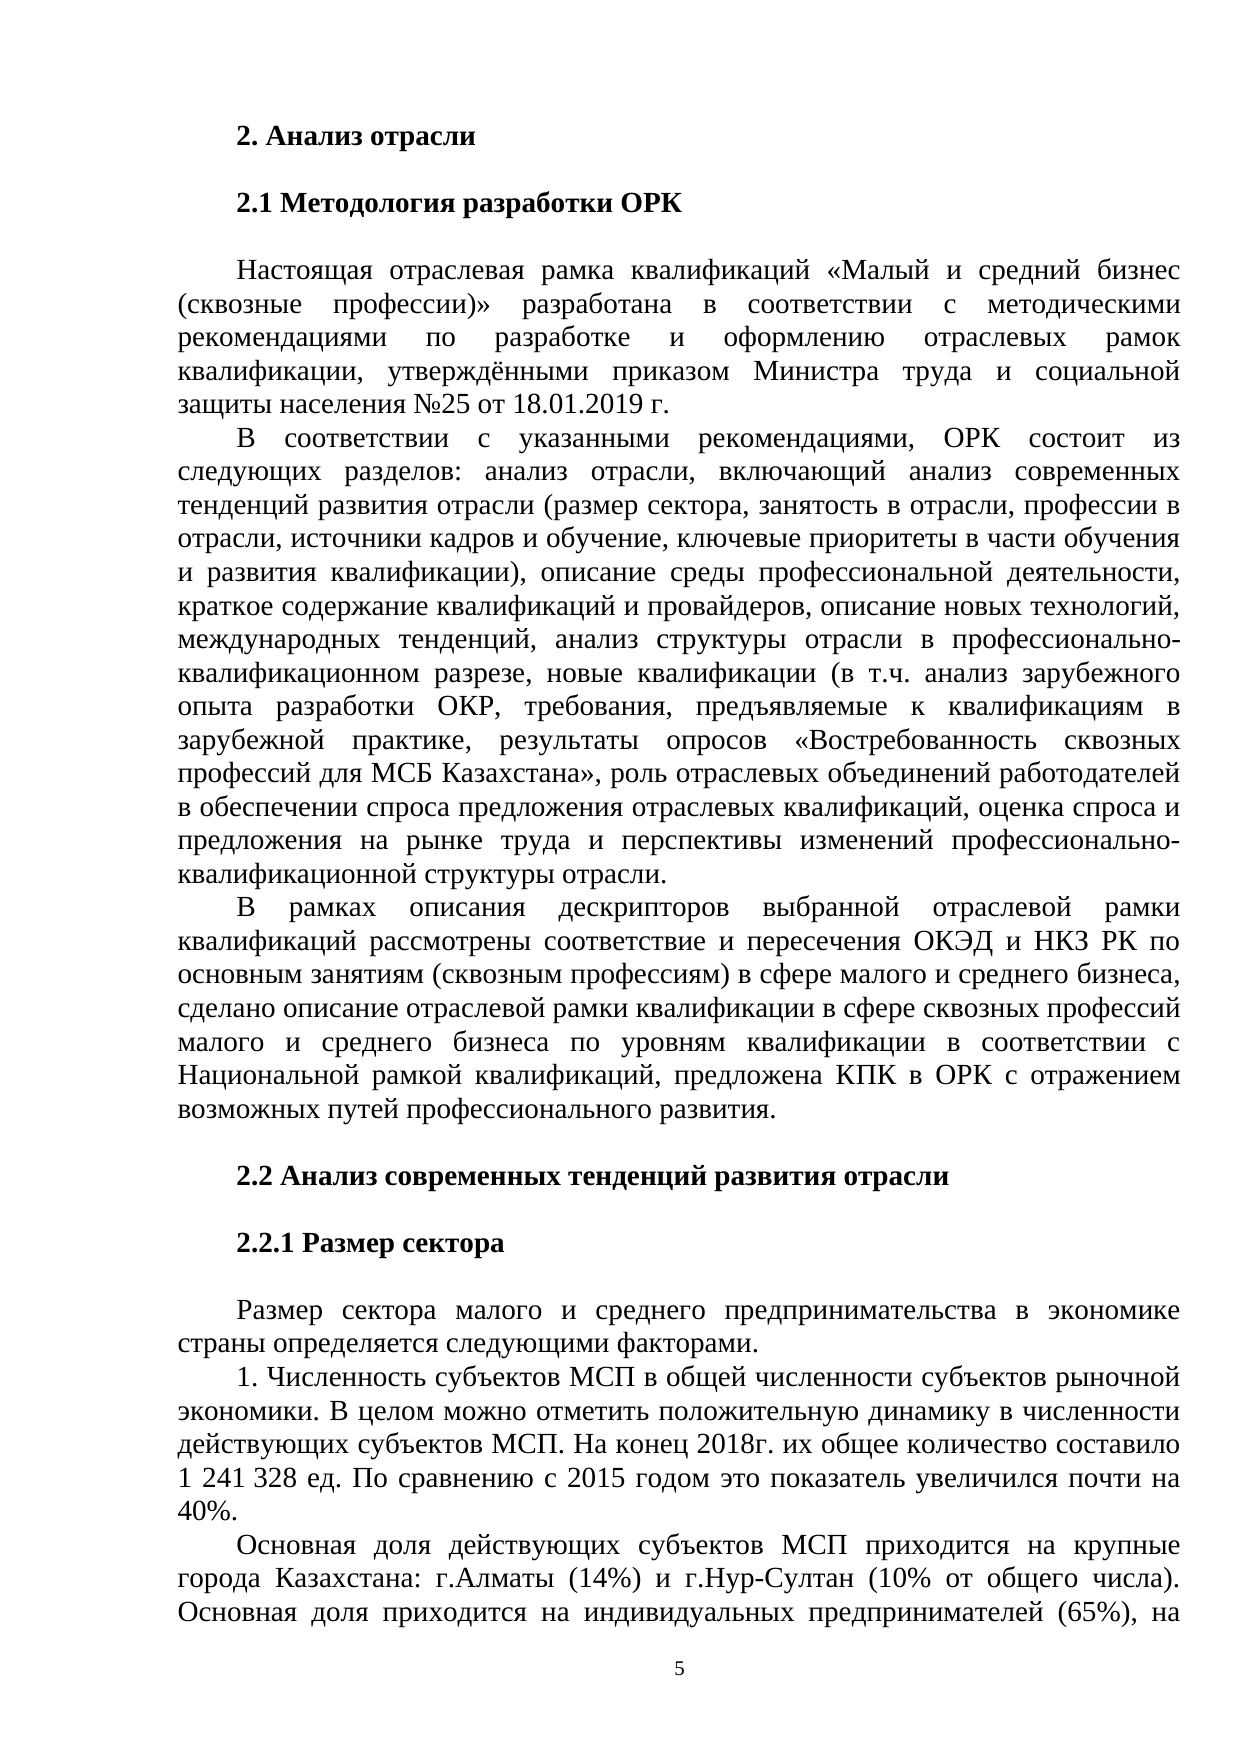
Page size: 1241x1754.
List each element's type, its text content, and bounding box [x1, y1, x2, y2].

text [177, 1527, 1181, 1627]
text 2. Анализ отрасли [177, 118, 1181, 152]
text 2.1 Методология разработки ОРК [177, 185, 1181, 219]
text Настоящая отраслевая рамка квалификаций «Малый и средний бизнес (сквозные профессии)» разработана в соответствии с методическими рекомендациями по разработке и оформлению отраслевых рамок квалификации, утверждёнными приказом Министра труда и социальной защиты населения №25 от 18.01.2019 г. [177, 252, 1181, 420]
text 2.2.1 Размер сектора [177, 1225, 1181, 1258]
text В рамках описания дескрипторов выбранной отраслевой рамки квалификаций рассмотрены соответствие и пересечения ОКЭД и НКЗ РК по основным занятиям (сквозным профессиям) в сфере малого и среднего бизнеса, сделано описание отраслевой рамки квалификации в сфере сквозных профессий малого и среднего бизнеса по уровням квалификации в соответствии с Национальной рамкой квалификаций, предложена КПК в ОРК с отражением возможных путей профессионального развития. [177, 889, 1181, 1124]
text Размер сектора малого и среднего предпринимательства в экономике страны определяется следующими факторами. [177, 1292, 1181, 1359]
text 1. Численность субъектов МСП в общей численности субъектов рыночной экономики. В целом можно отметить положительную динамику в численности действующих субъектов МСП. На конец 2018г. их общее количество составило 1 241 328 ед. По сравнению с 2015 годом это показатель увеличился почти на 40%. [177, 1359, 1181, 1527]
text В соответствии с указанными рекомендациями, ОРК состоит из следующих разделов: анализ отрасли, включающий анализ современных тенденций развития отрасли (размер сектора, занятость в отрасли, профессии в отрасли, источники кадров и обучение, ключевые приоритеты в части обучения и развития квалификации), описание среды профессиональной деятельности, краткое содержание квалификаций и провайдеров, описание новых технологий, международных тенденций, анализ структуры отрасли в профессионально-квалификационном разрезе, новые квалификации (в т.ч. анализ зарубежного опыта разработки ОКР, требования, предъявляемые к квалификациям в зарубежной практике, результаты опросов «Востребованность сквозных профессий для МСБ Казахстана», роль отраслевых объединений работодателей в обеспечении спроса предложения отраслевых квалификаций, оценка спроса и предложения на рынке труда и перспективы изменений профессионально-квалификационной структуры отрасли. [177, 420, 1181, 889]
text 2.2 Анализ современных тенденций развития отрасли [177, 1158, 1181, 1191]
